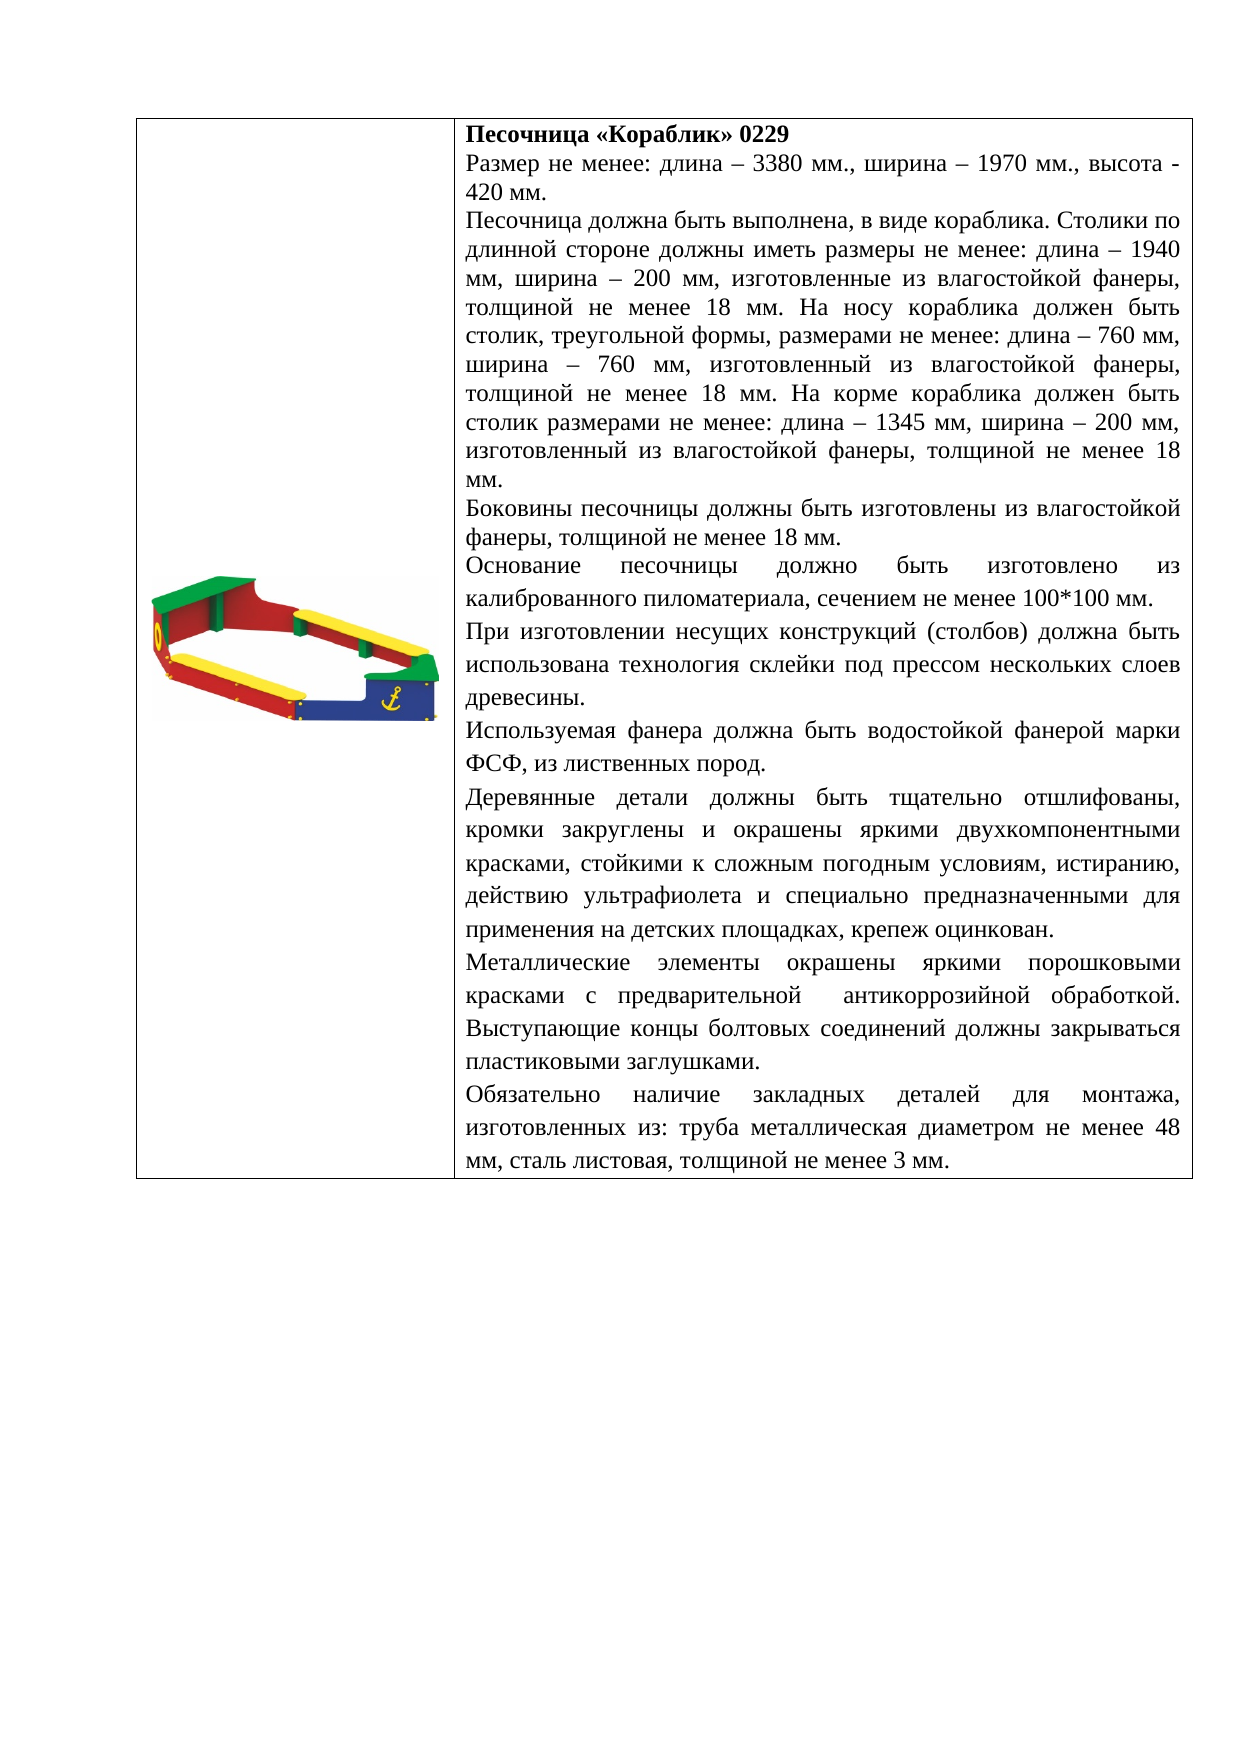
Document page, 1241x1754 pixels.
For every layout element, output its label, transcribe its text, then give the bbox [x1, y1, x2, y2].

picture [151, 576, 439, 721]
table_header [137, 119, 454, 1177]
table_header Песочница «Кораблик» 0229 Размер не менее: длина – 3380 мм., ширина – 1970 мм., высота - 420 мм. Песочница должна быть выполнена, в виде кораблика. Столики по длинной стороне должны иметь размеры не менее: длина – 1940 мм, ширина – 200 мм, изготовленные из влагостойкой фанеры, толщиной не менее 18 мм. На носу кораблика должен быть столик, треугольной формы, размерами не менее: длина – 760 мм, ширина – 760 мм, изготовленный из влагостойкой фанеры, толщиной не менее 18 мм. На корме кораблика должен быть столик размерами не менее: длина – 1345 мм, ширина – 200 мм, изготовленный из влагостойкой фанеры, толщиной не менее 18 мм. Боковины песочницы должны быть изготовлены из влагостойкой фанеры, толщиной не менее 18 мм. Основание песочницы должно быть изготовлено из калиброванного пиломатериала, сечением не менее 100*100 мм. При изготовлении несущих конструкций (столбов) должна быть использована технология склейки под прессом нескольких слоев древесины. Используемая фанера должна быть водостойкой фанерой марки ФСФ, из лиственных пород. Деревянные детали должны быть тщательно отшлифованы, кромки закруглены и окрашены яркими двухкомпонентными красками, стойкими к сложным погодным условиям, истиранию, действию ультрафиолета и специально предназначенными для применения на детских площадках, крепеж оцинкован. Металлические элементы окрашены яркими порошковыми красками с предварительной антикоррозийной обработкой. Выступающие концы болтовых соединений должны закрываться пластиковыми заглушками. Обязательно наличие закладных деталей для монтажа, изготовленных из: труба металлическая диаметром не менее 48 мм, сталь листовая, толщиной не менее 3 мм. [455, 119, 1192, 1177]
